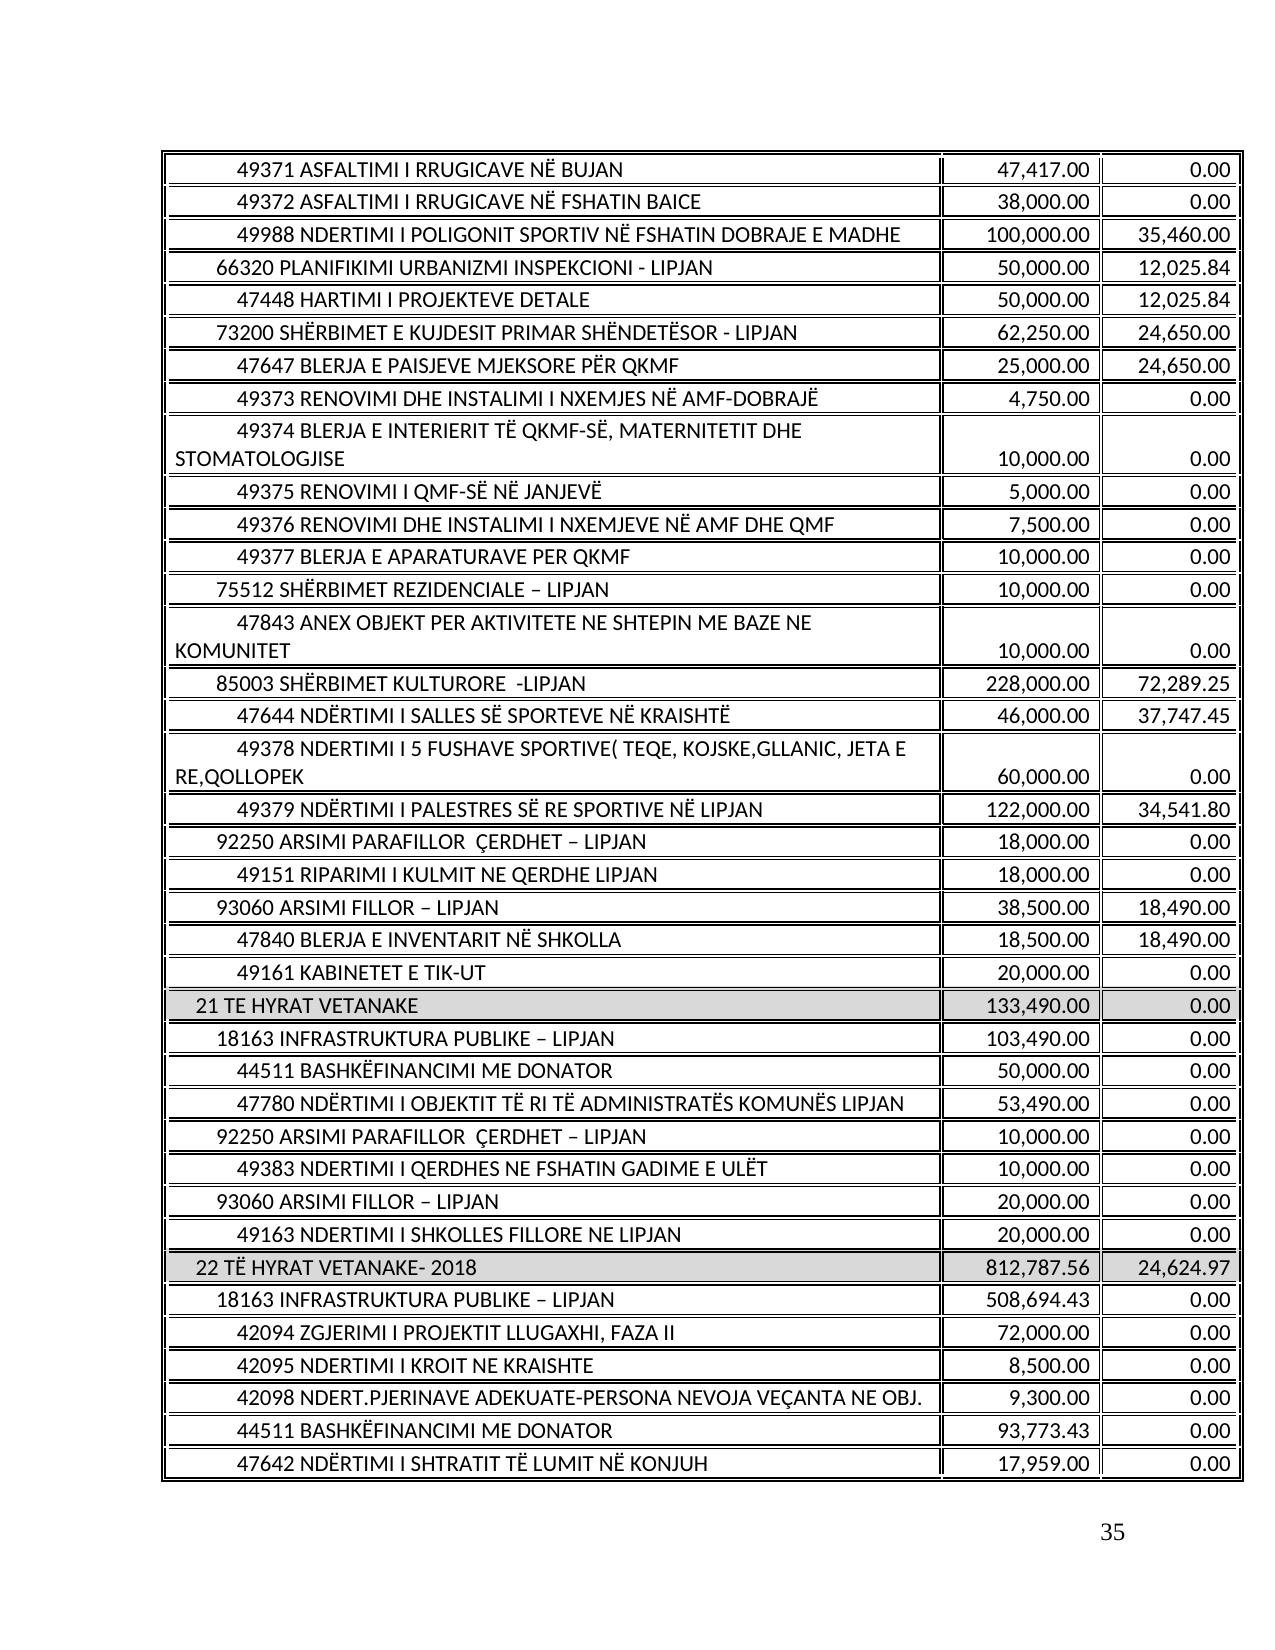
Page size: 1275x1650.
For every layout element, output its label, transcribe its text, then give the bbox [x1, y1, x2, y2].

table_cell 35,460.00 [1101, 215, 1242, 248]
table_cell 44511 BASHKËFINANCIMI ME DONATOR [164, 1412, 942, 1444]
table_cell 0.00 [1101, 954, 1242, 986]
table_cell 38,500.00 [944, 893, 1099, 921]
table_cell 18,000.00 [944, 828, 1099, 856]
table_cell 0.00 [1101, 1412, 1242, 1444]
table_cell 0.00 [1101, 379, 1242, 412]
table_cell 18,500.00 [944, 926, 1099, 954]
table_cell 10,000.00 [944, 543, 1099, 571]
table_cell 0.00 [1101, 1183, 1242, 1215]
table_cell 72,000.00 [944, 1318, 1099, 1346]
table_cell 20,000.00 [944, 1187, 1099, 1215]
table_cell 4,750.00 [944, 384, 1099, 412]
table_cell 21 TE HYRAT VETANAKE [164, 986, 942, 1019]
table_cell 0.00 [1101, 729, 1242, 790]
table_cell 49372 ASFALTIMI I RRUGICAVE NË FSHATIN BAICE [164, 183, 942, 215]
table_cell 0.00 [1101, 1052, 1242, 1084]
table_cell 42098 NDERT.PJERINAVE ADEKUATE-PERSONA NEVOJA VEÇANTA NE OBJ. [164, 1379, 942, 1412]
table_cell 38,000.00 [944, 187, 1099, 215]
table_cell 10,000.00 [944, 608, 1099, 664]
table_cell 47644 NDËRTIMI I SALLES SË SPORTEVE NË KRAISHTË [164, 697, 942, 729]
table_cell 122,000.00 [944, 795, 1099, 823]
table_cell 49988 NDERTIMI I POLIGONIT SPORTIV NË FSHATIN DOBRAJE E MADHE [164, 215, 942, 248]
table_cell 50,000.00 [944, 253, 1099, 281]
table_cell 20,000.00 [944, 1220, 1099, 1248]
table_cell 0.00 [1101, 1346, 1242, 1379]
table_cell 93060 ARSIMI FILLOR – LIPJAN [164, 1183, 942, 1215]
table_cell 812,787.56 [944, 1253, 1099, 1281]
table_cell 100,000.00 [944, 220, 1099, 248]
table_cell 18163 INFRASTRUKTURA PUBLIKE – LIPJAN [164, 1019, 942, 1052]
table_cell 49371 ASFALTIMI I RRUGICAVE NË BUJAN [164, 152, 942, 183]
table_cell 18,000.00 [944, 860, 1099, 888]
table_cell 20,000.00 [944, 958, 1099, 986]
table_cell 0.00 [1101, 1281, 1242, 1313]
table_cell 25,000.00 [944, 351, 1099, 379]
table_cell 10,000.00 [944, 575, 1099, 603]
table_cell 47647 BLERJA E PAISJEVE MJEKSORE PËR QKMF [164, 346, 942, 379]
table_cell 0.00 [1101, 412, 1242, 472]
table_cell 133,490.00 [944, 991, 1099, 1019]
table_cell 22 TË HYRAT VETANAKE- 2018 [164, 1248, 942, 1281]
table_cell 24,650.00 [1101, 314, 1242, 346]
table_cell 49373 RENOVIMI DHE INSTALIMI I NXEMJES NË AMF-DOBRAJË [164, 379, 942, 412]
table_cell 50,000.00 [944, 1057, 1099, 1084]
table_cell 0.00 [1101, 154, 1239, 183]
table_cell 10,000.00 [944, 416, 1099, 472]
table_cell 0.00 [1101, 571, 1242, 603]
table_cell 0.00 [1101, 1314, 1242, 1346]
table_cell 49383 NDERTIMI I QERDHES NE FSHATIN GADIME E ULËT [164, 1150, 942, 1183]
table_cell 10,000.00 [944, 1122, 1099, 1150]
table_cell 0.00 [1101, 1019, 1242, 1052]
table_cell 8,500.00 [944, 1351, 1099, 1379]
table_cell 0.00 [1101, 1215, 1242, 1248]
table_cell 49374 BLERJA E INTERIERIT TË QKMF-SË, MATERNITETIT DHE STOMATOLOGJISE [164, 412, 942, 472]
table_cell 7,500.00 [944, 510, 1099, 538]
table_cell 0.00 [1101, 856, 1242, 888]
table_cell 49376 RENOVIMI DHE INSTALIMI I NXEMJEVE NË AMF DHE QMF [164, 505, 942, 538]
table_cell 12,025.84 [1101, 248, 1242, 281]
table_cell 49377 BLERJA E APARATURAVE PER QKMF [164, 538, 942, 571]
table_cell 44511 BASHKËFINANCIMI ME DONATOR [164, 1052, 942, 1084]
table_cell 17,959.00 [942, 1444, 1101, 1477]
table_cell 228,000.00 [944, 669, 1099, 697]
table_cell 0.00 [1101, 1379, 1242, 1412]
table_cell 47642 NDËRTIMI I SHTRATIT TË LUMIT NË KONJUH [164, 1444, 942, 1477]
table_cell 0.00 [1101, 603, 1242, 664]
table_cell 0.00 [1101, 1444, 1242, 1477]
table_cell 508,694.43 [944, 1286, 1099, 1313]
table_cell 24,624.97 [1101, 1248, 1242, 1281]
table_cell 18,490.00 [1101, 921, 1242, 954]
table_cell 60,000.00 [944, 734, 1099, 790]
table_cell 12,025.84 [1101, 281, 1242, 313]
table_cell 0.00 [1101, 1117, 1242, 1150]
table_cell 42094 ZGJERIMI I PROJEKTIT LLUGAXHI, FAZA II [164, 1314, 942, 1346]
table_cell 66320 PLANIFIKIMI URBANIZMI INSPEKCIONI - LIPJAN [164, 248, 942, 281]
table_cell 50,000.00 [944, 286, 1099, 313]
table_cell 73200 SHËRBIMET E KUJDESIT PRIMAR SHËNDETËSOR - LIPJAN [164, 314, 942, 346]
table_cell 0.00 [1101, 1150, 1242, 1183]
table_cell 42095 NDERTIMI I KROIT NE KRAISHTE [164, 1346, 942, 1379]
table_cell 0.00 [1101, 986, 1242, 1019]
table_cell 92250 ARSIMI PARAFILLOR ÇERDHET – LIPJAN [164, 1117, 942, 1150]
table_cell 0.00 [1101, 823, 1242, 856]
table_cell 72,289.25 [1101, 664, 1242, 697]
table_cell 93,773.43 [944, 1416, 1099, 1444]
table_cell 18163 INFRASTRUKTURA PUBLIKE – LIPJAN [164, 1281, 942, 1313]
table_cell 49163 NDERTIMI I SHKOLLES FILLORE NE LIPJAN [164, 1215, 942, 1248]
table_cell 0.00 [1101, 505, 1242, 538]
table_cell 53,490.00 [944, 1089, 1099, 1117]
table_cell 47448 HARTIMI I PROJEKTEVE DETALE [164, 281, 942, 313]
table_cell 47843 ANEX OBJEKT PER AKTIVITETE NE SHTEPIN ME BAZE NE KOMUNITET [164, 603, 942, 664]
table_cell 85003 SHËRBIMET KULTURORE -LIPJAN [164, 664, 942, 697]
table_cell 62,250.00 [944, 318, 1099, 346]
table_cell 92250 ARSIMI PARAFILLOR ÇERDHET – LIPJAN [164, 823, 942, 856]
table_cell 49379 NDËRTIMI I PALESTRES SË RE SPORTIVE NË LIPJAN [164, 790, 942, 823]
table_cell 34,541.80 [1101, 790, 1242, 823]
table_cell 49378 NDERTIMI I 5 FUSHAVE SPORTIVE( TEQE, KOJSKE,GLLANIC, JETA E RE,QOLLOPEK [164, 729, 942, 790]
table_cell 47780 NDËRTIMI I OBJEKTIT TË RI TË ADMINISTRATËS KOMUNËS LIPJAN [164, 1085, 942, 1117]
table_cell 0.00 [1101, 1085, 1242, 1117]
table_cell 0.00 [1101, 183, 1242, 215]
table_cell 37,747.45 [1101, 697, 1242, 729]
table_cell 46,000.00 [944, 701, 1099, 729]
table_cell 18,490.00 [1101, 888, 1242, 921]
table_cell 103,490.00 [944, 1024, 1099, 1052]
table_cell 49375 RENOVIMI I QMF-SË NË JANJEVË [164, 473, 942, 505]
table_cell 24,650.00 [1101, 346, 1242, 379]
table_cell 75512 SHËRBIMET REZIDENCIALE – LIPJAN [164, 571, 942, 603]
table_cell 0.00 [1101, 538, 1242, 571]
table_cell 93060 ARSIMI FILLOR – LIPJAN [164, 888, 942, 921]
table_cell 49161 KABINETET E TIK-UT [164, 954, 942, 986]
table_cell 0.00 [1101, 473, 1242, 505]
table_cell 49151 RIPARIMI I KULMIT NE QERDHE LIPJAN [164, 856, 942, 888]
table_cell 10,000.00 [944, 1155, 1099, 1183]
table_cell 9,300.00 [944, 1384, 1099, 1412]
table_cell 47840 BLERJA E INVENTARIT NË SHKOLLA [164, 921, 942, 954]
table_cell 47,417.00 [942, 152, 1101, 183]
table_cell 5,000.00 [944, 477, 1099, 505]
